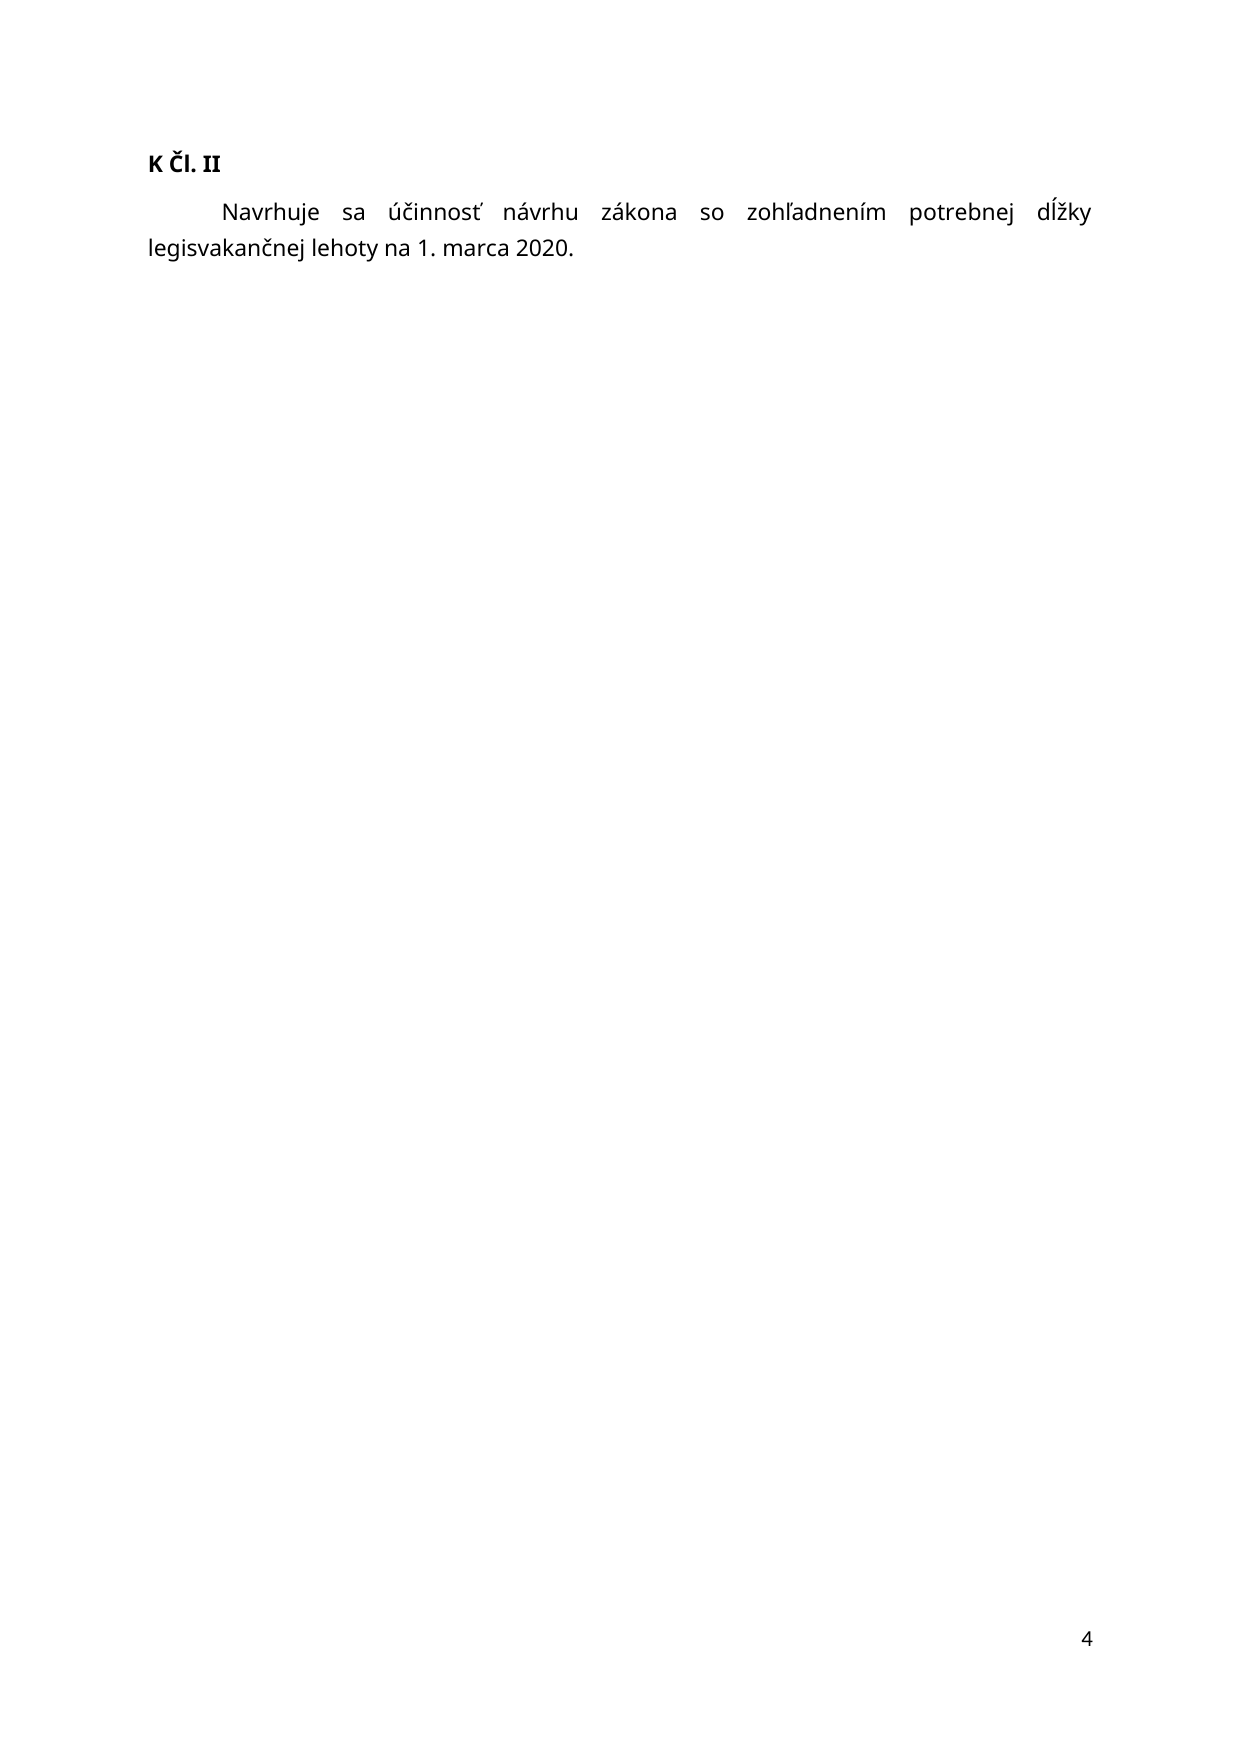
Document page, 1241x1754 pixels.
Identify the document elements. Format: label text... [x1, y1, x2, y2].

text K Čl. II [148, 148, 1093, 179]
text Navrhuje sa účinnosť návrhu zákona so zohľadnením potrebnej dĺžky legisvakančnej lehoty na 1. marca 2020. [148, 196, 1093, 263]
